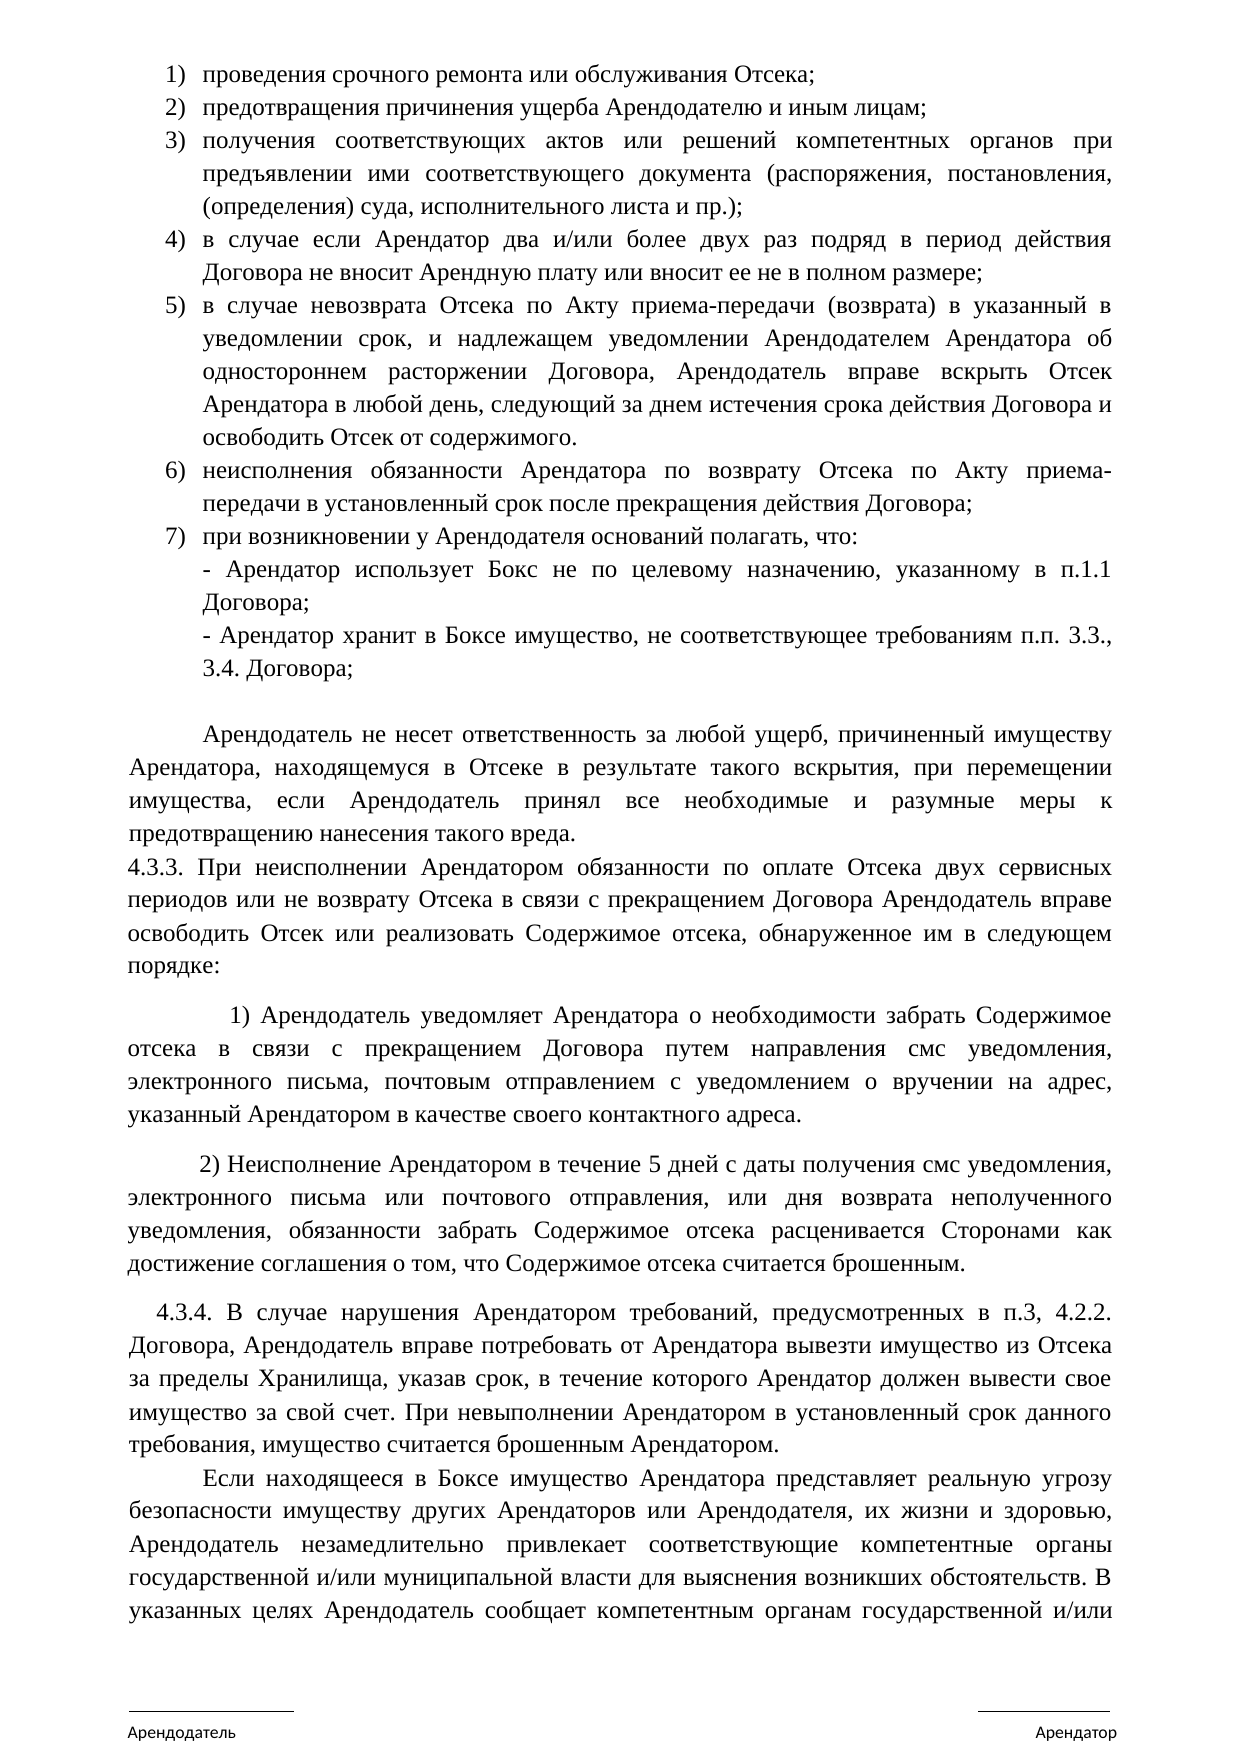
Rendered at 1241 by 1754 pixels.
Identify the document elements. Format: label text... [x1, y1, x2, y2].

list неисполнения обязанности Арендатора по возврату Отсека по Акту приема-передачи в установленный срок после прекращения действия Договора; [165, 455, 1113, 517]
text 4.3.3. При неисполнении Арендатором обязанности по оплате Отсека двух сервисных периодов или не возврату Отсека в связи с прекращением Договора Арендодатель вправе освободить Отсек или реализовать Содержимое отсека, обнаруженное им в следующем порядке: [127, 852, 1113, 979]
list предотвращения причинения ущерба Арендодателю и иным лицам; [165, 92, 1113, 121]
list при возникновении у Арендодателя оснований полагать, что: [165, 521, 1113, 550]
text 4.3.4. В случае нарушения Арендатором требований, предусмотренных в п.3, 4.2.2. Договора, Арендодатель вправе потребовать от Арендатора вывезти имущество из Отсека за пределы Хранилища, указав срок, в течение которого Арендатор должен вывести свое имущество за свой счет. При невыполнении Арендатором в установленный срок данного требования, имущество считается брошенным Арендатором. [129, 1297, 1113, 1458]
list получения соответствующих актов или решений компетентных органов при предъявлении ими соответствующего документа (распоряжения, постановления, (определения) суда, исполнительного листа и пр.); [165, 125, 1113, 220]
text 1) Арендодатель уведомляет Арендатора о необходимости забрать Содержимое отсека в связи с прекращением Договора путем направления смс уведомления, электронного письма, почтовым отправлением с уведомлением о вручении на адрес, указанный Арендатором в качестве своего контактного адреса. [127, 1000, 1113, 1128]
list в случае невозврата Отсека по Акту приема-передачи (возврата) в указанный в уведомлении срок, и надлежащем уведомлении Арендодателем Арендатора об одностороннем расторжении Договора, Арендодатель вправе вскрыть Отсек Арендатора в любой день, следующий за днем истечения срока действия Договора и освободить Отсек от содержимого. [165, 290, 1113, 451]
list проведения срочного ремонта или обслуживания Отсека; [165, 59, 1113, 88]
text Арендодатель не несет ответственность за любой ущерб, причиненный имуществу Арендатора, находящемуся в Отсеке в результате такого вскрытия, при перемещении имущества, если Арендодатель принял все необходимые и разумные меры к предотвращению нанесения такого вреда. [129, 719, 1113, 847]
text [129, 1463, 1113, 1623]
list в случае если Арендатор два и/или более двух раз подряд в период действия Договора не вносит Арендную плату или вносит ее не в полном размере; [165, 224, 1113, 286]
list - Арендатор использует Бокс не по целевому назначению, указанному в п.1.1 Договора; [202, 554, 1113, 616]
text 2) Неисполнение Арендатором в течение 5 дней с даты получения смс уведомления, электронного письма или почтового отправления, или дня возврата неполученного уведомления, обязанности забрать Содержимое отсека расценивается Сторонами как достижение соглашения о том, что Содержимое отсека считается брошенным. [127, 1149, 1113, 1277]
text - Арендатор хранит в Боксе имущество, не соответствующее требованиям п.п. 3.3., 3.4. Договора; [202, 620, 1113, 682]
